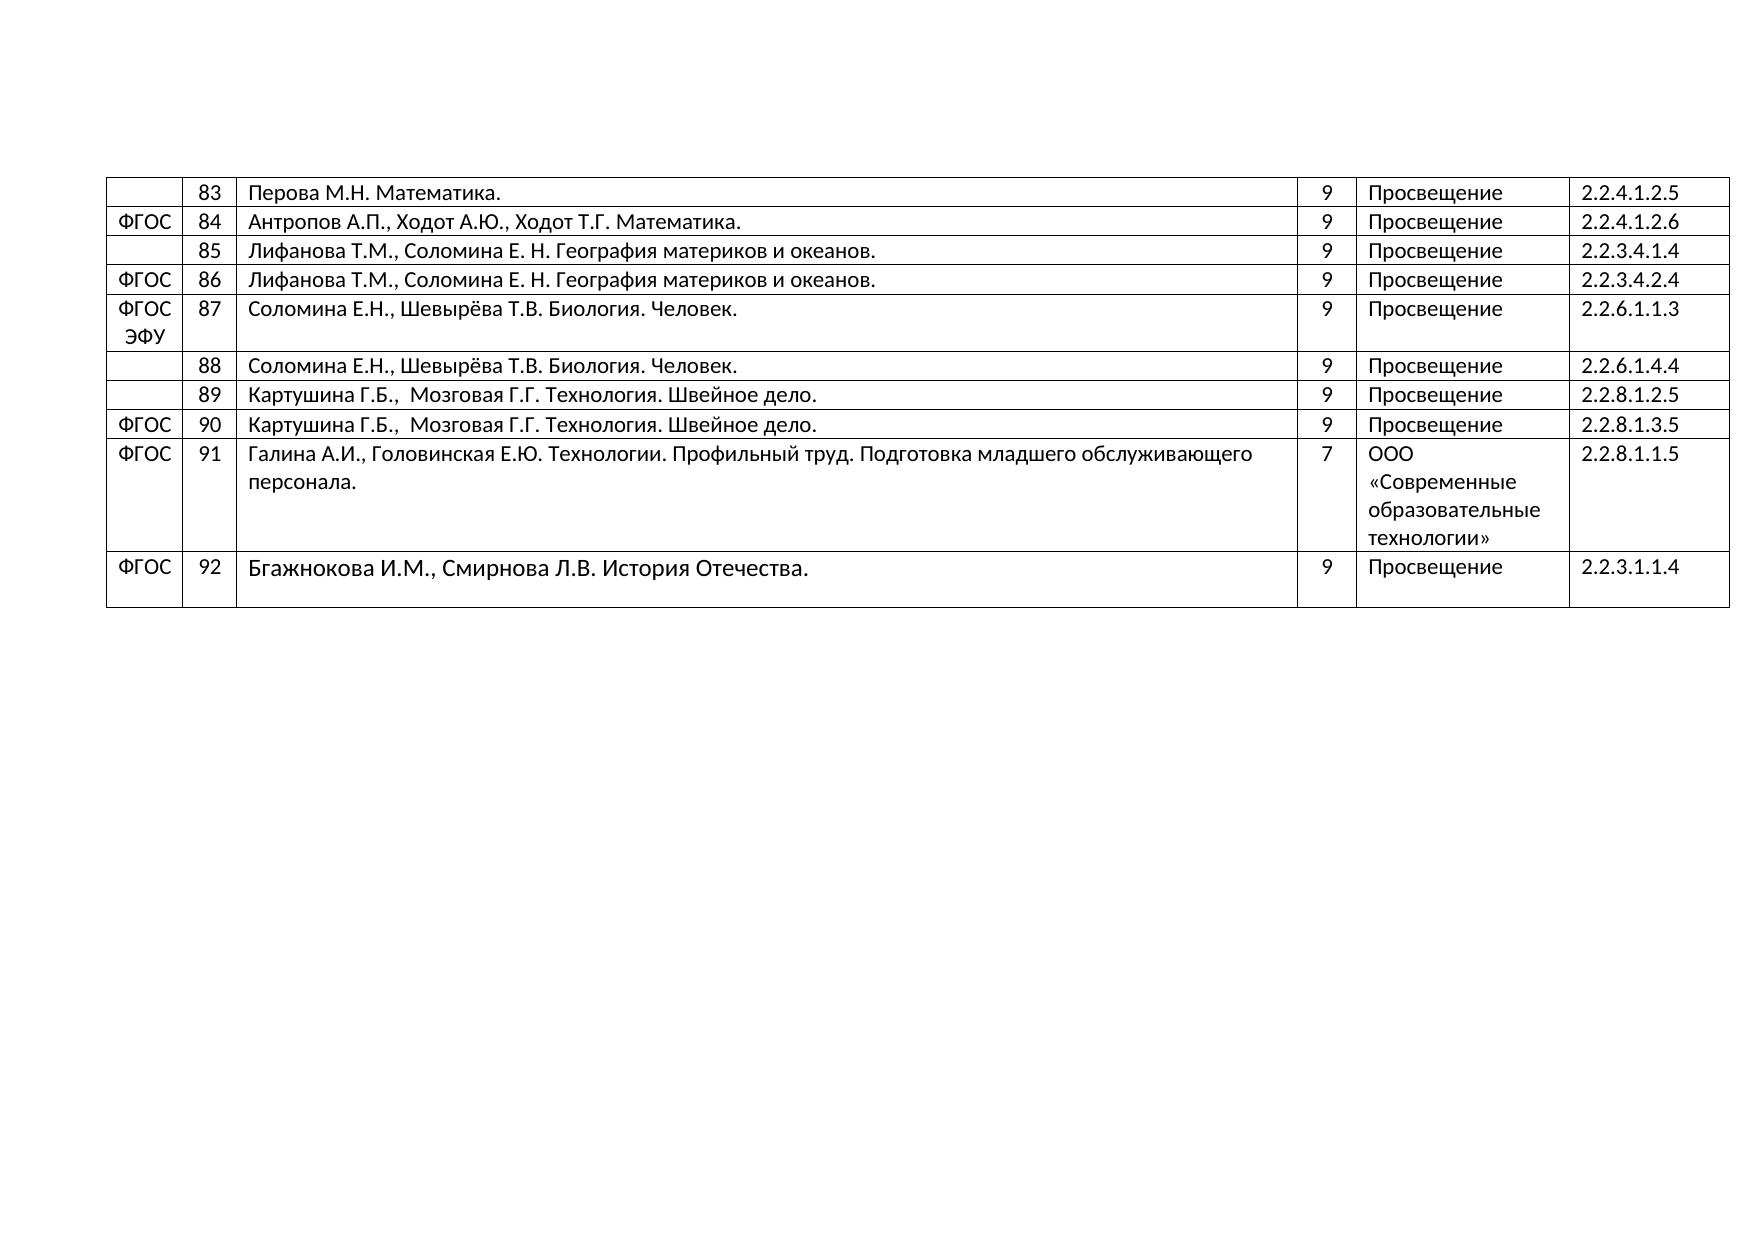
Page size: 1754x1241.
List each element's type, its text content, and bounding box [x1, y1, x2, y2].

table_cell Просвещение [1357, 207, 1569, 235]
table_cell Картушина Г.Б., Мозговая Г.Г. Технология. Швейное дело. [237, 410, 1297, 438]
table_cell ООО «Современные образовательные технологии» [1357, 439, 1569, 551]
table_cell 2.2.8.1.1.5 [1570, 439, 1729, 551]
table_cell 9 [1298, 236, 1356, 264]
table_cell ФГОС [107, 552, 182, 607]
table_cell 89 [183, 381, 236, 409]
table_cell Просвещение [1357, 236, 1569, 264]
table_cell 9 [1298, 381, 1356, 409]
table_cell 2.2.3.4.2.4 [1570, 265, 1729, 293]
table_cell 9 [1298, 265, 1356, 293]
table_cell Просвещение [1357, 295, 1569, 351]
table_cell Просвещение [1357, 178, 1569, 206]
table_cell Просвещение [1357, 381, 1569, 409]
table_cell Лифанова Т.М., Соломина Е. Н. География материков и океанов. [237, 236, 1297, 264]
table_cell 2.2.8.1.3.5 [1570, 410, 1729, 438]
table_cell 7 [1298, 439, 1356, 551]
table_cell Просвещение [1357, 410, 1569, 438]
table_cell 9 [1298, 207, 1356, 235]
table_cell ФГОС ЭФУ [107, 295, 182, 351]
table_cell Бгажнокова И.М., Смирнова Л.В. История Отечества. [237, 552, 1297, 607]
table_cell 88 [183, 352, 236, 379]
table_cell ФГОС [107, 439, 182, 551]
table_cell [107, 352, 182, 379]
table_cell 91 [183, 439, 236, 551]
table_cell 9 [1298, 552, 1356, 607]
table_cell Лифанова Т.М., Соломина Е. Н. География материков и океанов. [237, 265, 1297, 293]
table_cell 2.2.3.4.1.4 [1570, 236, 1729, 264]
table_cell 83 [183, 178, 236, 206]
table_cell Просвещение [1357, 552, 1569, 607]
table_cell ФГОС [107, 410, 182, 438]
table_cell ФГОС [107, 207, 182, 235]
table_cell ФГОС [107, 265, 182, 293]
table_cell Антропов А.П., Ходот А.Ю., Ходот Т.Г. Математика. [237, 207, 1297, 235]
table_cell 92 [183, 552, 236, 607]
table_cell Соломина Е.Н., Шевырёва Т.В. Биология. Человек. [237, 352, 1297, 379]
table_cell Просвещение [1357, 352, 1569, 379]
table_cell Соломина Е.Н., Шевырёва Т.В. Биология. Человек. [237, 295, 1297, 351]
table_cell 9 [1298, 410, 1356, 438]
table_cell Просвещение [1357, 265, 1569, 293]
table_cell 2.2.6.1.4.4 [1570, 352, 1729, 379]
table_cell 9 [1298, 178, 1356, 206]
table_cell Перова М.Н. Математика. [237, 178, 1297, 206]
table_cell 87 [183, 295, 236, 351]
table_cell 9 [1298, 352, 1356, 379]
table_cell 84 [183, 207, 236, 235]
table_cell 85 [183, 236, 236, 264]
table_cell 2.2.4.1.2.5 [1570, 178, 1729, 206]
table_cell [107, 236, 182, 264]
table_cell 2.2.6.1.1.3 [1570, 295, 1729, 351]
table_cell [107, 178, 182, 206]
table_cell [107, 381, 182, 409]
table_cell 2.2.3.1.1.4 [1570, 552, 1729, 607]
table_cell 90 [183, 410, 236, 438]
table_cell 9 [1298, 295, 1356, 351]
table_cell 2.2.8.1.2.5 [1570, 381, 1729, 409]
table_cell Картушина Г.Б., Мозговая Г.Г. Технология. Швейное дело. [237, 381, 1297, 409]
table_cell Галина А.И., Головинская Е.Ю. Технологии. Профильный труд. Подготовка младшего обслуживающего персонала. [237, 439, 1297, 551]
table_cell 86 [183, 265, 236, 293]
table_cell 2.2.4.1.2.6 [1570, 207, 1729, 235]
